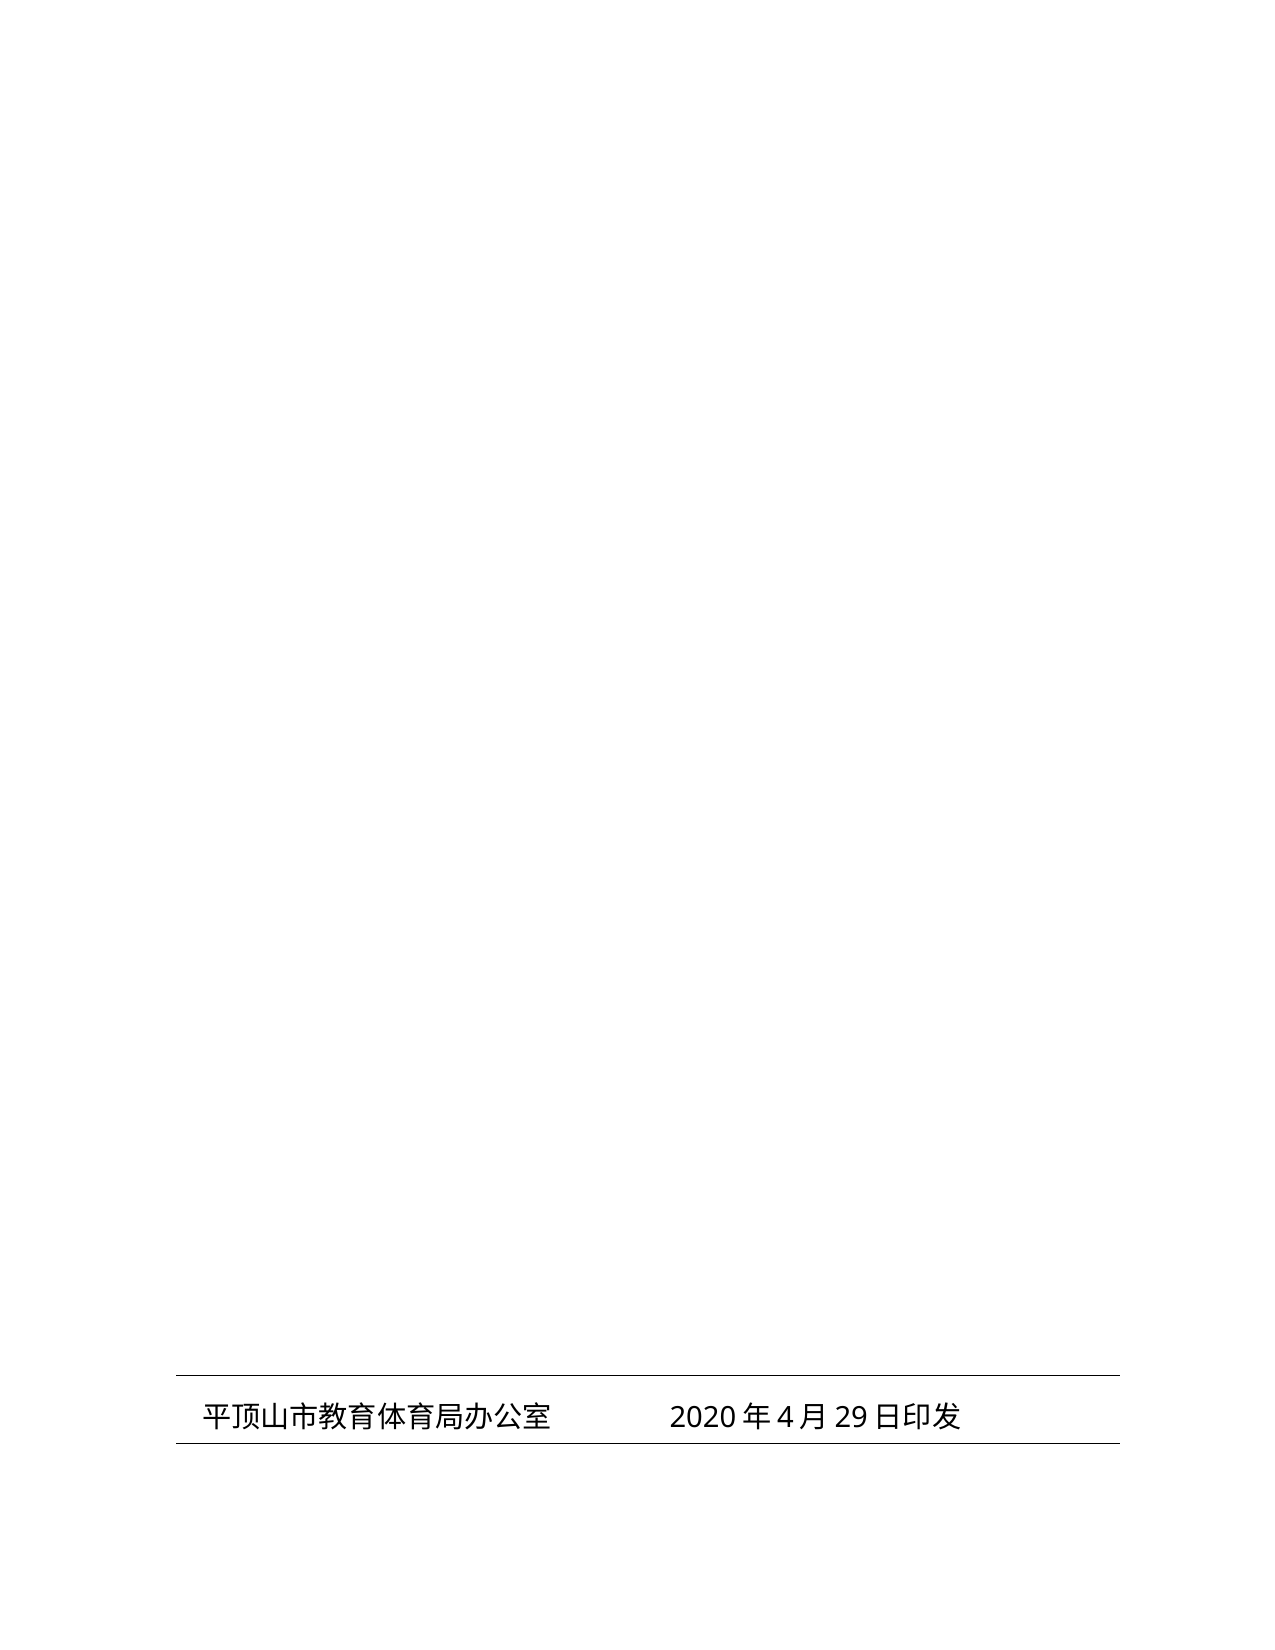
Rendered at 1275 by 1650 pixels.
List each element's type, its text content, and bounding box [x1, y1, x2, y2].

table_header 平顶山市教育体育局办公室 2020年4月29日印发 [176, 1376, 1120, 1443]
